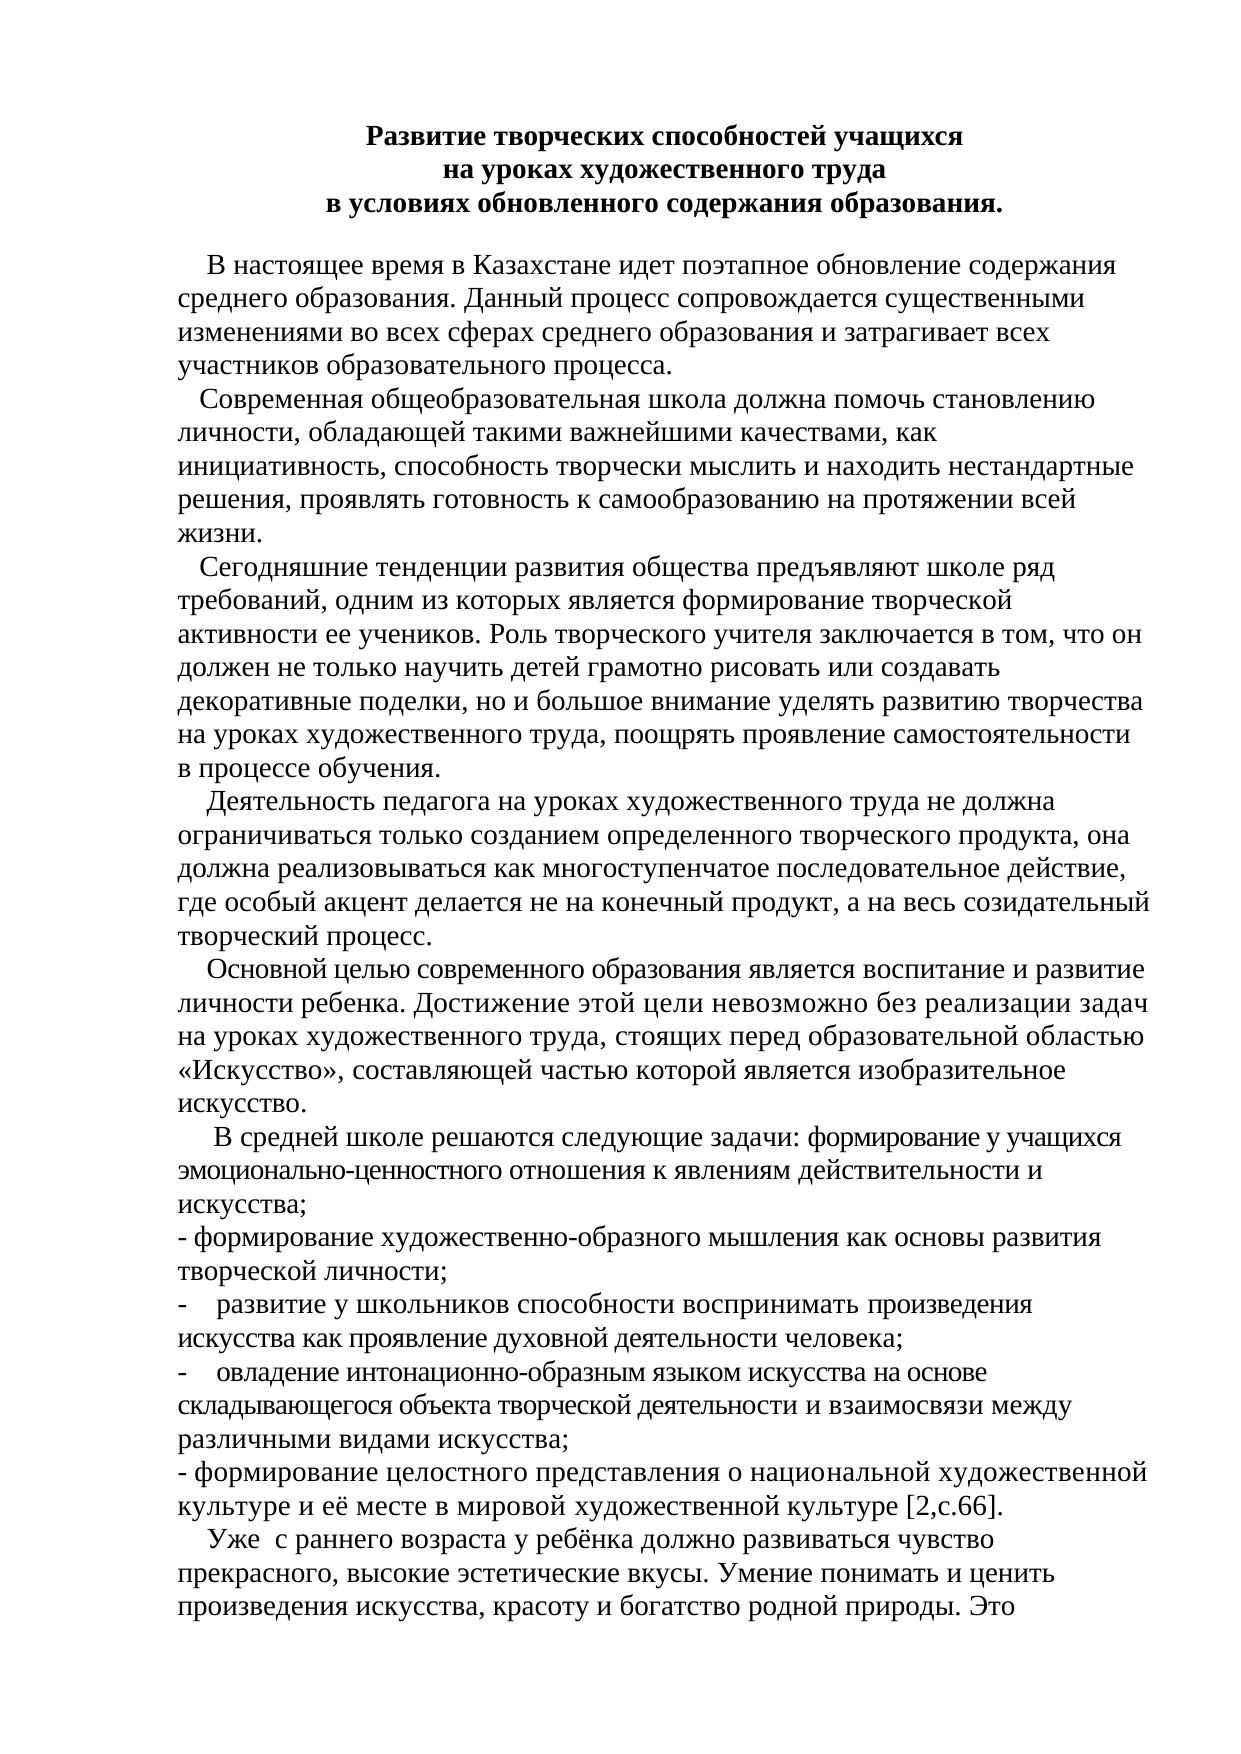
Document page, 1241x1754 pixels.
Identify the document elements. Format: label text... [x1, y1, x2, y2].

text - развитие у школьников способности воспринимать произведения искусства как проявление духовной деятельности человека; [177, 1287, 1152, 1354]
text Деятельность педагога на уроках художественного труда не должна ограничиваться только созданием определенного творческого продукта, она должна реализовываться как многоступенчатое последовательное действие, где особый акцент делается не на конечный продукт, а на весь созидательный творческий процесс. [177, 783, 1152, 951]
text Современная общеобразовательная школа должна помочь становлению личности, обладающей такими важнейшими качествами, как инициативность, способность творчески мыслить и находить нестандартные решения, проявлять готовность к самообразованию на протяжении всей жизни. [177, 381, 1152, 549]
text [177, 1521, 1152, 1622]
text в условиях обновленного содержания образования. [177, 185, 1152, 219]
text В средней школе решаются следующие задачи: формирование у учащихся эмоционально-ценностного отношения к явлениям действительности и искусства; [177, 1119, 1152, 1219]
text - овладение интонационно-образным языком искусства на основе складывающегося объекта творческой деятельности и взаимосвязи между различными видами искусства; [177, 1354, 1152, 1454]
text Основной целью современного образования является воспитание и развитие личности ребенка. Достижение этой цели невозможно без реализации задач на уроках художественного труда, стоящих перед образовательной областью «Искусство», составляющей частью которой является изобразительное искусство. [177, 951, 1152, 1119]
text В настоящее время в Казахстане идет поэтапное обновление содержания среднего образования. Данный процесс сопровождается существенными изменениями во всех сферах среднего образования и затрагивает всех участников образовательного процесса. [177, 247, 1152, 381]
text - формирование целостного представления о национальной художественной культуре и её месте в мировой художественной культуре [2,с.66]. [177, 1454, 1152, 1521]
text Развитие творческих способностей учащихся [177, 118, 1152, 152]
text - формирование художественно-образного мышления как основы развития творческой личности; [177, 1219, 1152, 1287]
text Сегодняшние тенденции развития общества предъявляют школе ряд требований, одним из которых является формирование творческой активности ее учеников. Роль творческого учителя заключается в том, что он должен не только научить детей грамотно рисовать или создавать декоративные поделки, но и большое внимание уделять развитию творчества на уроках художественного труда, поощрять проявление самостоятельности в процессе обучения. [177, 549, 1152, 783]
text на уроках художественного труда [177, 152, 1152, 185]
